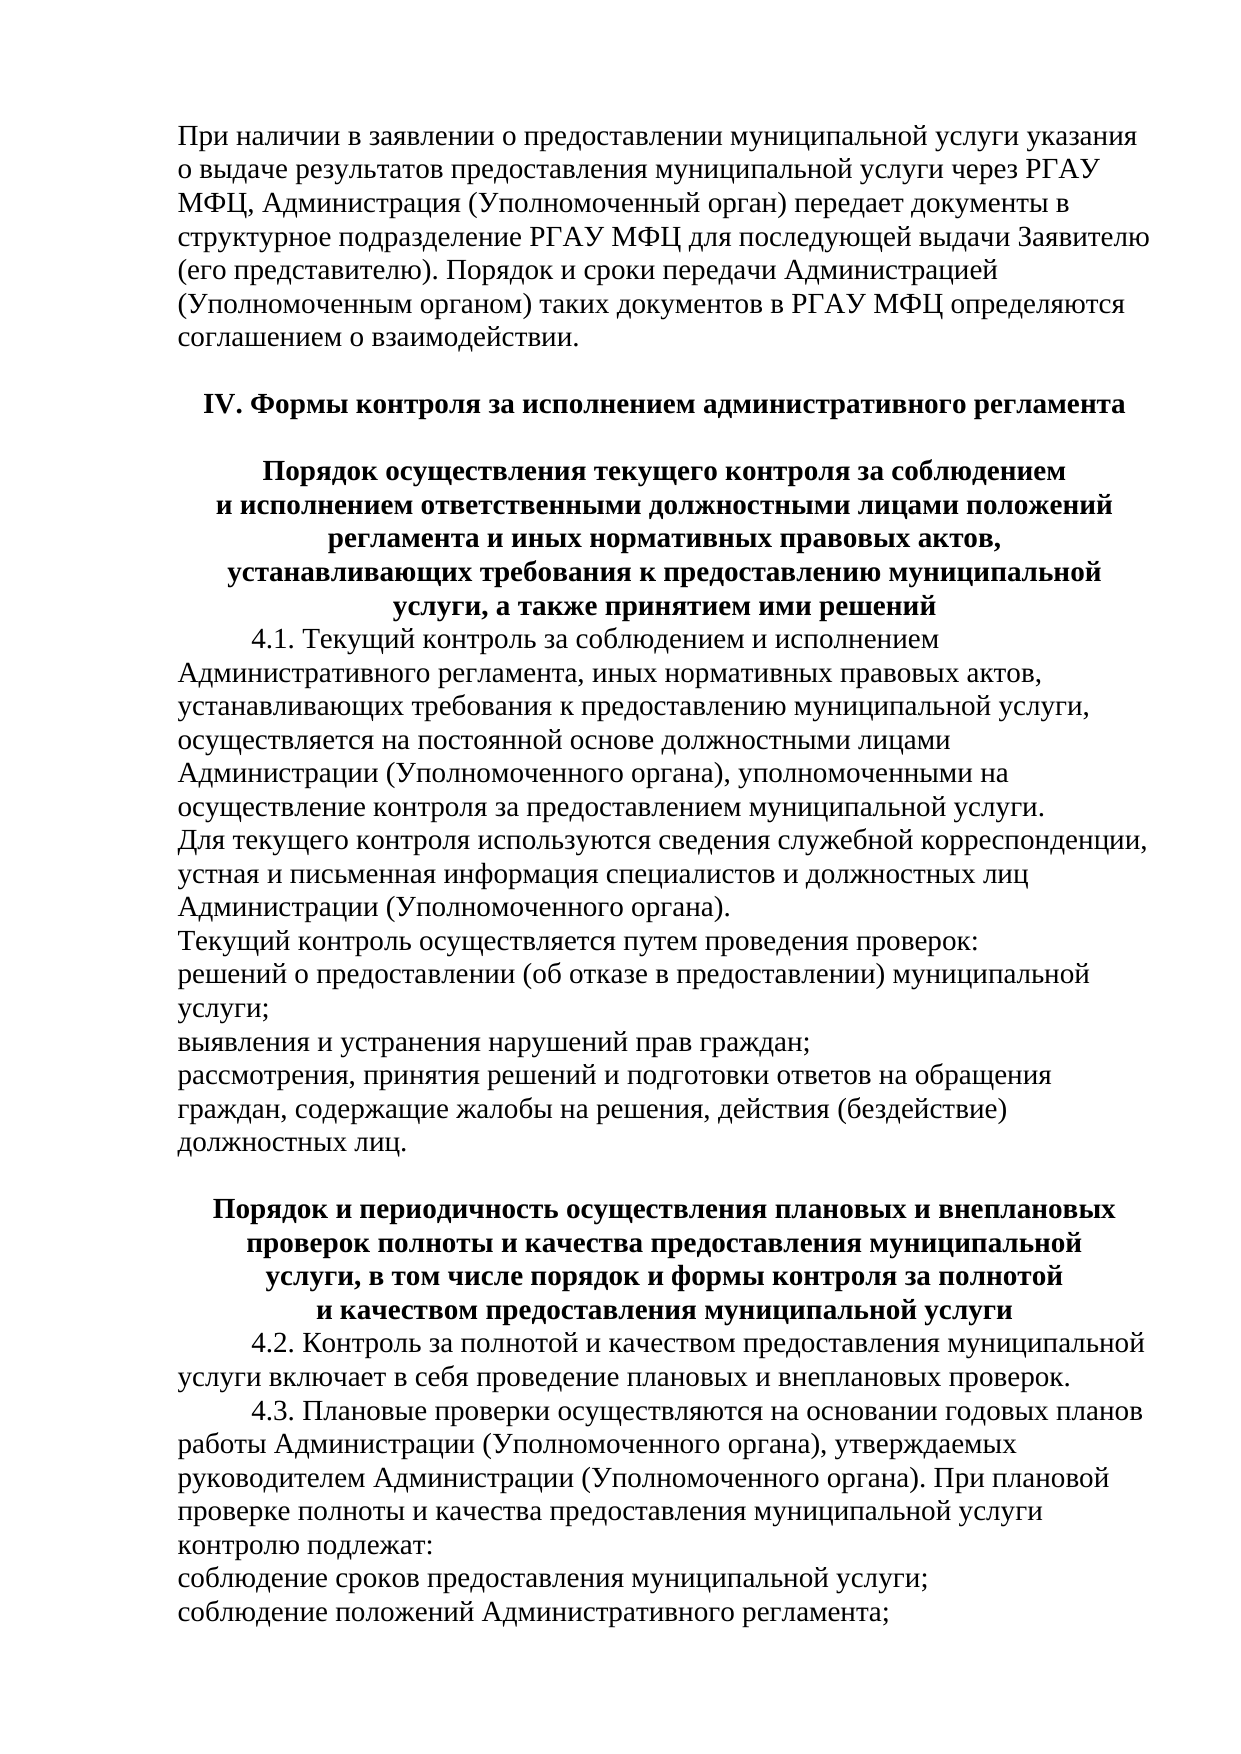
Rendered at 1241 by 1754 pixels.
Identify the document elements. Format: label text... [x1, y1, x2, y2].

text соблюдение положений Административного регламента; [177, 1594, 1152, 1627]
text IV. Формы контроля за исполнением административного регламента [177, 386, 1152, 420]
text услуги, а также принятием ими решений [177, 588, 1152, 621]
text Порядок осуществления текущего контроля за соблюдением [177, 453, 1152, 487]
text регламента и иных нормативных правовых актов, [177, 521, 1152, 554]
text соблюдение сроков предоставления муниципальной услуги; [177, 1560, 1152, 1594]
text Для текущего контроля используются сведения служебной корреспонденции, устная и письменная информация специалистов и должностных лиц Администрации (Уполномоченного органа). [177, 822, 1152, 923]
text рассмотрения, принятия решений и подготовки ответов на обращения граждан, содержащие жалобы на решения, действия (бездействие) должностных лиц. [177, 1057, 1152, 1158]
text 4.3. Плановые проверки осуществляются на основании годовых планов работы Администрации (Уполномоченного органа), утверждаемых руководителем Администрации (Уполномоченного органа). При плановой проверке полноты и качества предоставления муниципальной услуги контролю подлежат: [177, 1393, 1152, 1560]
text и качеством предоставления муниципальной услуги [177, 1292, 1152, 1326]
text выявления и устранения нарушений прав граждан; [177, 1024, 1152, 1057]
text При наличии в заявлении о предоставлении муниципальной услуги указания о выдаче результатов предоставления муниципальной услуги через РГАУ МФЦ, Администрация (Уполномоченный орган) передает документы в структурное подразделение РГАУ МФЦ для последующей выдачи Заявителю (его представителю). Порядок и сроки передачи Администрацией (Уполномоченным органом) таких документов в РГАУ МФЦ определяются соглашением о взаимодействии. [177, 118, 1152, 353]
text Текущий контроль осуществляется путем проведения проверок: [177, 923, 1152, 957]
text проверок полноты и качества предоставления муниципальной [177, 1225, 1152, 1258]
text 4.2. Контроль за полнотой и качеством предоставления муниципальной услуги включает в себя проведение плановых и внеплановых проверок. [177, 1326, 1152, 1393]
text 4.1. Текущий контроль за соблюдением и исполнением Административного регламента, иных нормативных правовых актов, устанавливающих требования к предоставлению муниципальной услуги, осуществляется на постоянной основе должностными лицами Администрации (Уполномоченного органа), уполномоченными на осуществление контроля за предоставлением муниципальной услуги. [177, 621, 1152, 822]
text устанавливающих требования к предоставлению муниципальной [177, 554, 1152, 588]
text решений о предоставлении (об отказе в предоставлении) муниципальной услуги; [177, 957, 1152, 1024]
text услуги, в том числе порядок и формы контроля за полнотой [177, 1258, 1152, 1292]
text Порядок и периодичность осуществления плановых и внеплановых [177, 1191, 1152, 1225]
text и исполнением ответственными должностными лицами положений [177, 487, 1152, 521]
